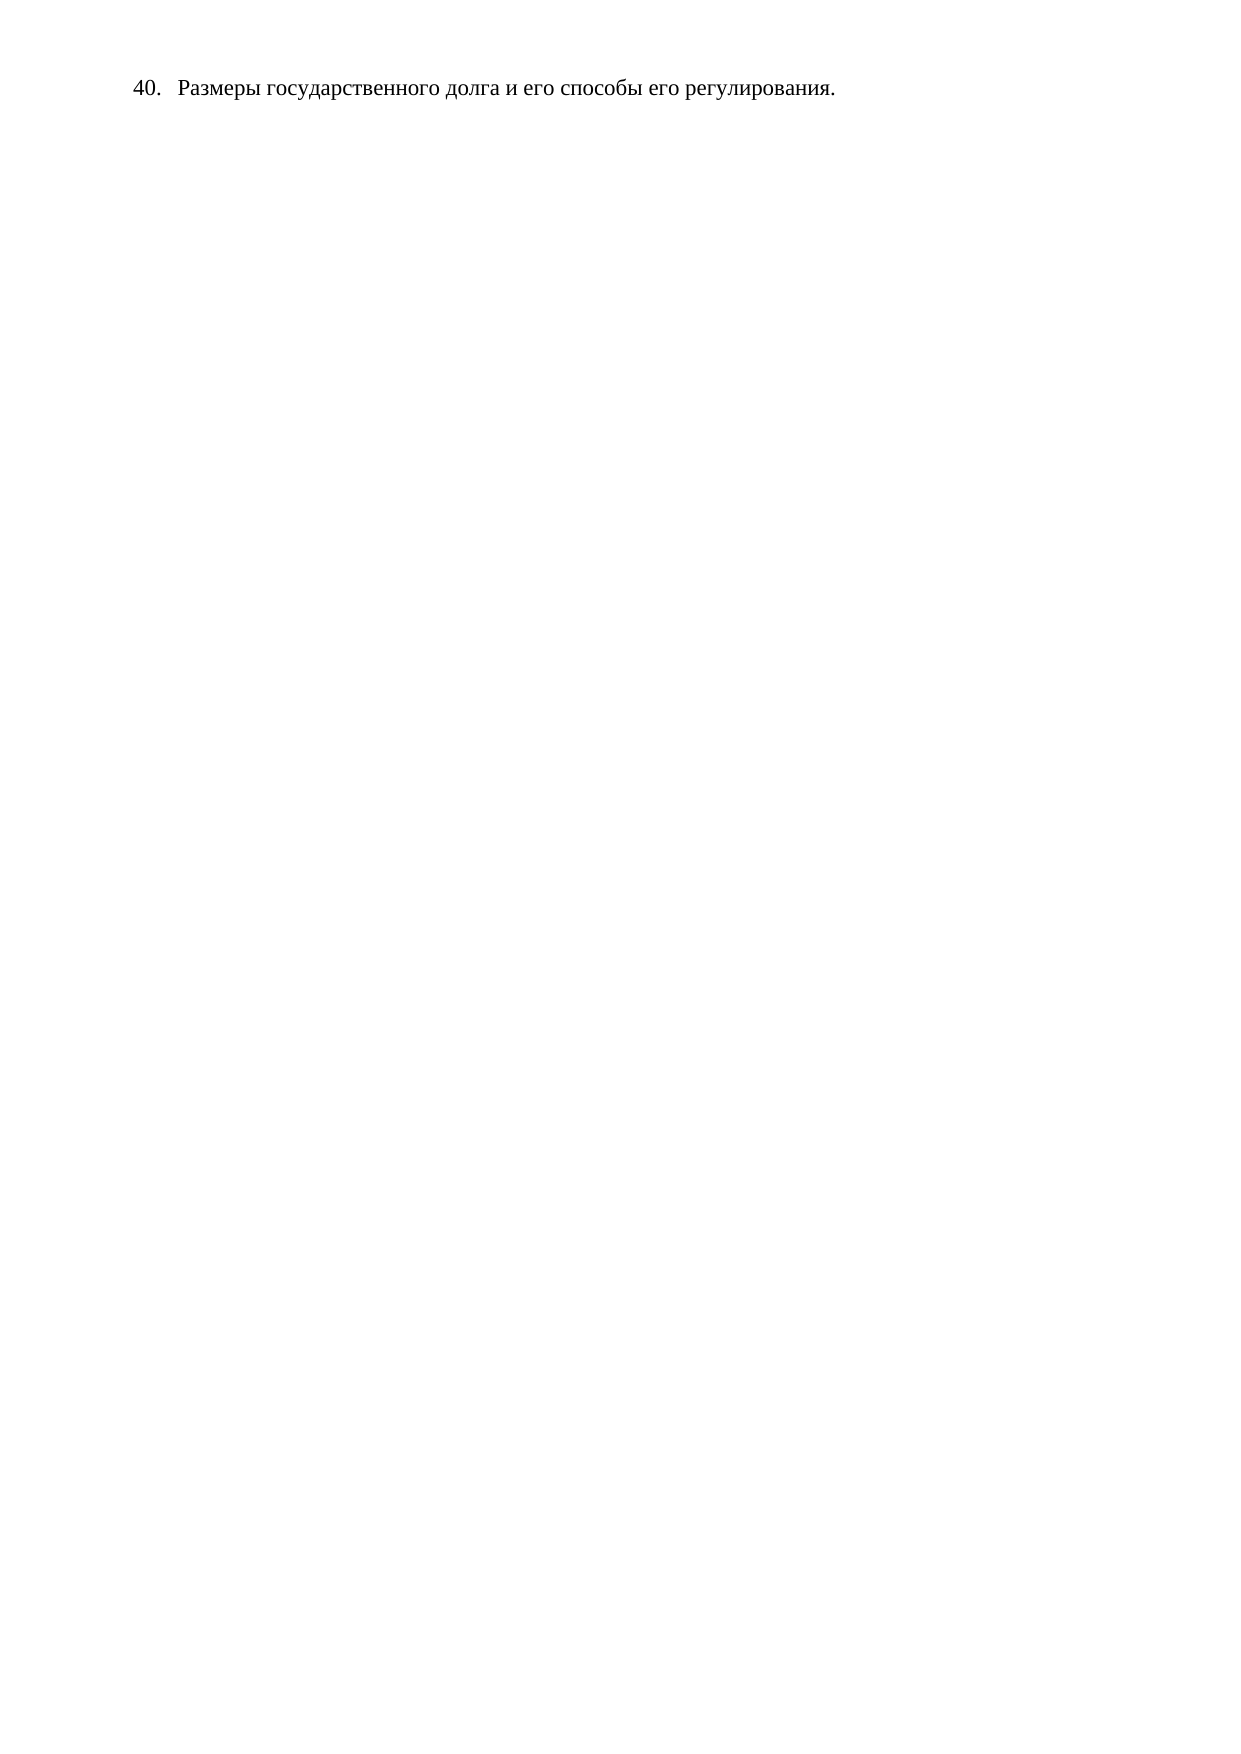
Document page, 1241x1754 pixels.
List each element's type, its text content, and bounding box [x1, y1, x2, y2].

list Размеры государственного долга и его способы его регулирования. [133, 74, 1152, 100]
